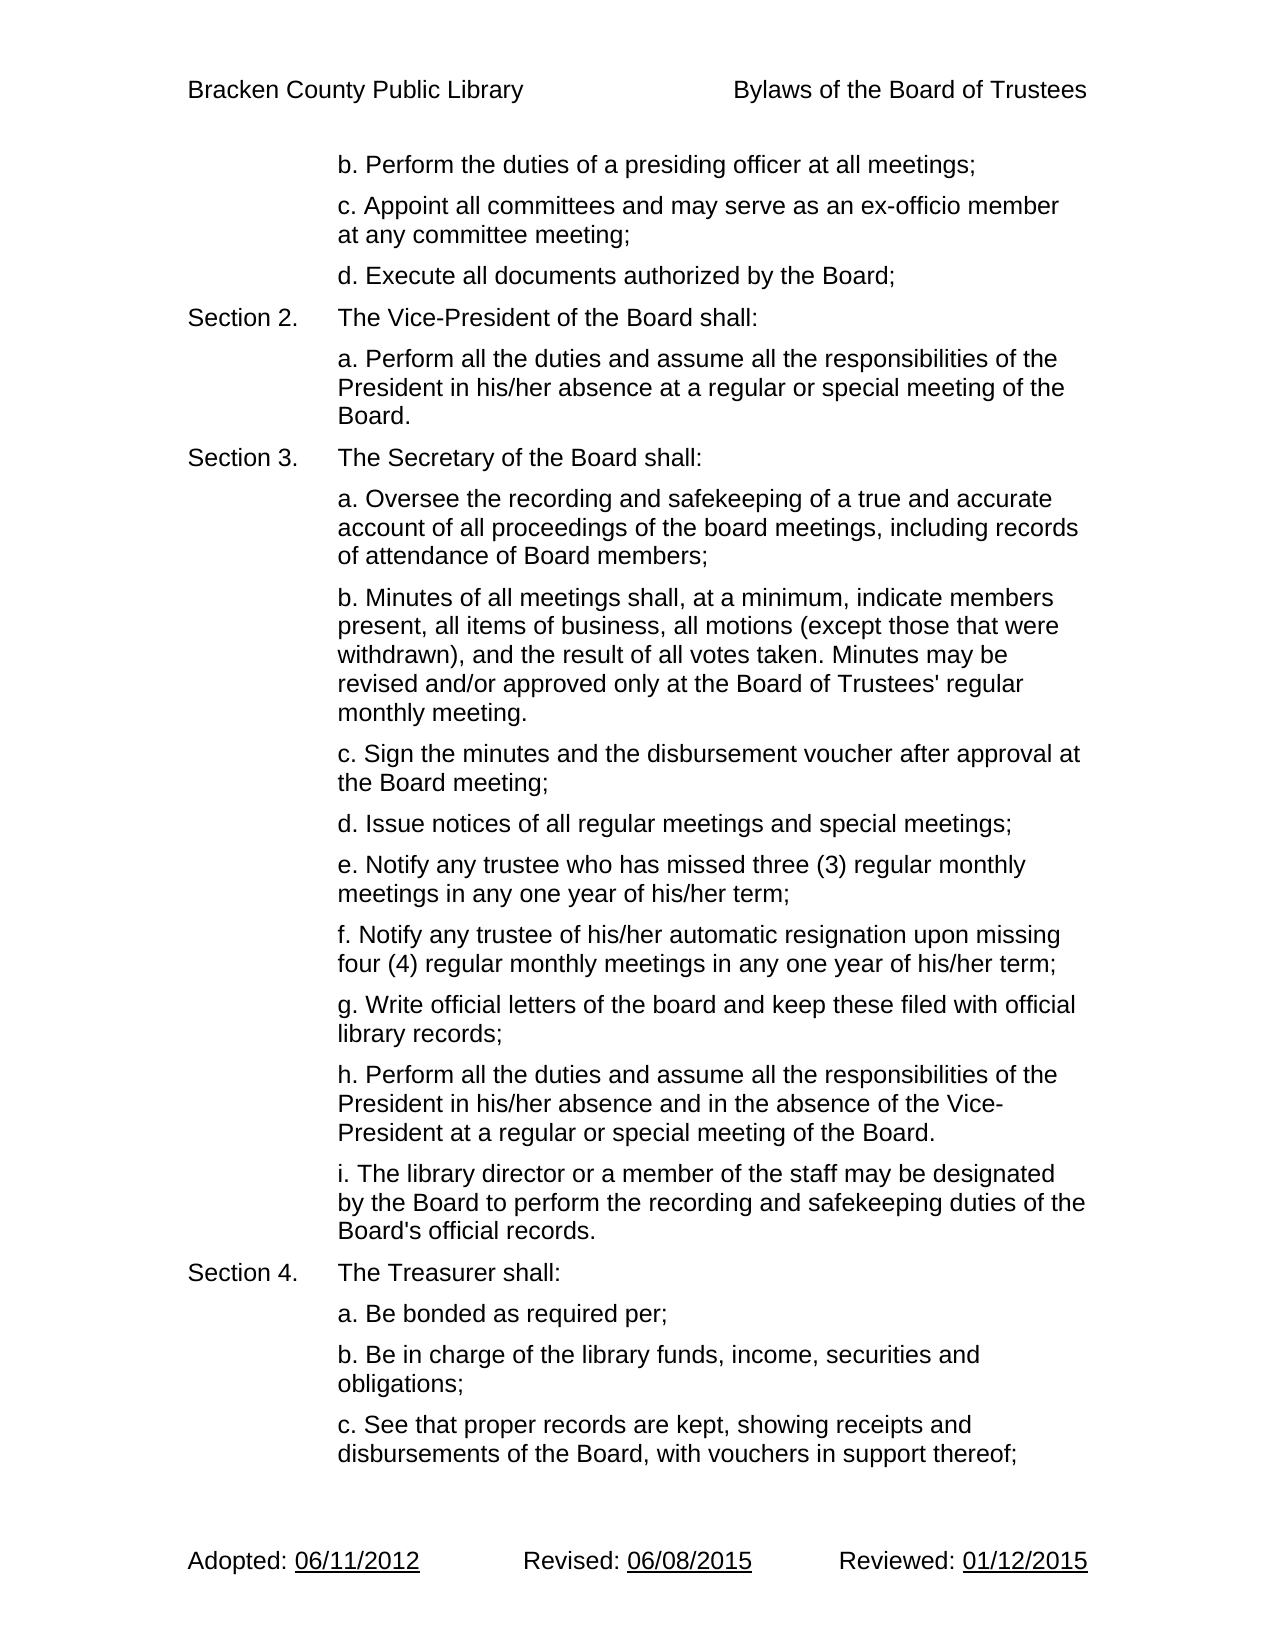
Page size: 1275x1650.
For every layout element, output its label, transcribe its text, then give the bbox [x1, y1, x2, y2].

text a. Perform all the duties and assume all the responsibilities of the President in his/her absence at a regular or special meeting of the Board. [337, 344, 1087, 430]
text Section 4. The Treasurer shall: [187, 1257, 1087, 1286]
text b. Be in charge of the library funds, income, securities and obligations; [337, 1340, 1087, 1397]
text Section 3. The Secretary of the Board shall: [187, 442, 1087, 471]
text i. The library director or a member of the staff may be designated by the Board to perform the recording and safekeeping duties of the Board's official records. [337, 1159, 1087, 1245]
text c. Sign the minutes and the disbursement voucher after approval at the Board meeting; [337, 739, 1087, 796]
text a. Oversee the recording and safekeeping of a true and accurate account of all proceedings of the board meetings, including records of attendance of Board members; [337, 484, 1087, 570]
text b. Perform the duties of a presiding officer at all meetings; [337, 150, 1087, 179]
text g. Write official letters of the board and keep these filed with official library records; [337, 990, 1087, 1047]
text d. Issue notices of all regular meetings and special meetings; [337, 809, 1087, 837]
text e. Notify any trustee who has missed three (3) regular monthly meetings in any one year of his/her term; [337, 850, 1087, 907]
text f. Notify any trustee of his/her automatic resignation upon missing four (4) regular monthly meetings in any one year of his/her term; [337, 920, 1087, 977]
text Section 2. The Vice-President of the Board shall: [187, 302, 1087, 331]
text b. Minutes of all meetings shall, at a minimum, indicate members present, all items of business, all motions (except those that were withdrawn), and the result of all votes taken. Minutes may be revised and/or approved only at the Board of Trustees' regular monthly meeting. [337, 582, 1087, 726]
text c. See that proper records are kept, showing receipts and disbursements of the Board, with vouchers in support thereof; [337, 1410, 1087, 1467]
text a. Be bonded as required per; [337, 1299, 1087, 1327]
text h. Perform all the duties and assume all the responsibilities of the President in his/her absence and in the absence of the Vice-President at a regular or special meeting of the Board. [337, 1060, 1087, 1146]
text d. Execute all documents authorized by the Board; [337, 261, 1087, 290]
text c. Appoint all committees and may serve as an ex-officio member at any committee meeting; [337, 191, 1087, 249]
